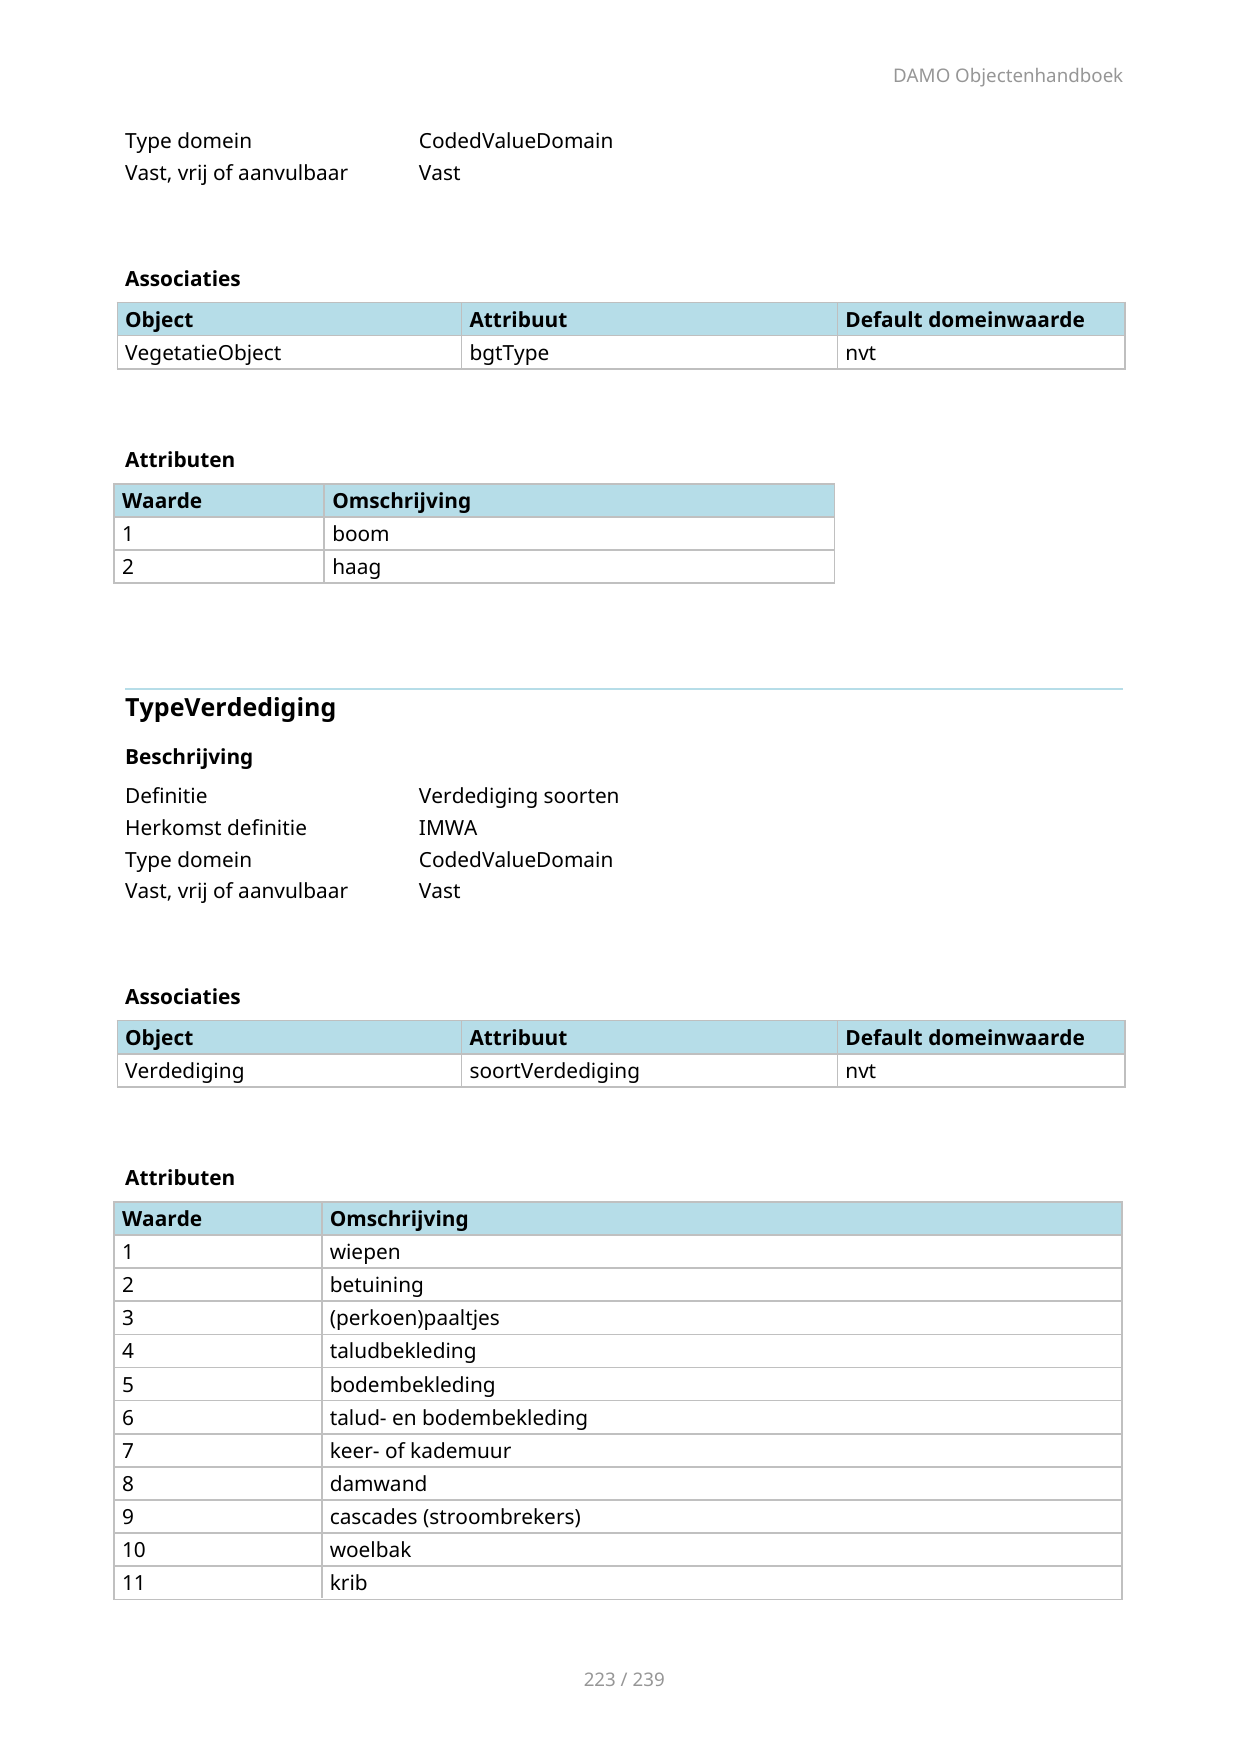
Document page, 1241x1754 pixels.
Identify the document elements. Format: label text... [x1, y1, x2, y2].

subtitle Attributen [125, 445, 1123, 473]
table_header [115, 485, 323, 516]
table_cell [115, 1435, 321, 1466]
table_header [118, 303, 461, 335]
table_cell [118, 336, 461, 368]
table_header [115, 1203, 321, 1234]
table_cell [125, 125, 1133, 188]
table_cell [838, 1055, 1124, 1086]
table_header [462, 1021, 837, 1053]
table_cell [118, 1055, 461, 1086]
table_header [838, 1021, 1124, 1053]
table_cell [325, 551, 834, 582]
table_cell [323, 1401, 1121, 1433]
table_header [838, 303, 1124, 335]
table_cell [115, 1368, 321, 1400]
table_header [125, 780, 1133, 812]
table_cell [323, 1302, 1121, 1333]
subtitle Beschrijving [125, 742, 1123, 771]
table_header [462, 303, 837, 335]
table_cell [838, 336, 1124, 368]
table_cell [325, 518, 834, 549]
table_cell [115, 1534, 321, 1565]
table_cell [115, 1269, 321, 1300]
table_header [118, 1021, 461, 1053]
subtitle Associaties [125, 264, 1123, 292]
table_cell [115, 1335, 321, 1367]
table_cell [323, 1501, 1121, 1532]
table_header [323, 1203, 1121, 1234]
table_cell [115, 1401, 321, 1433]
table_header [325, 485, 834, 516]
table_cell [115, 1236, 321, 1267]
subtitle Attributen [125, 1163, 1123, 1192]
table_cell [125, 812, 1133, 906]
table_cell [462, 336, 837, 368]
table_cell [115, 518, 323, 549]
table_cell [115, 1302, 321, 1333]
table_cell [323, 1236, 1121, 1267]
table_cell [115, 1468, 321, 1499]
subtitle TypeVerdediging [125, 690, 1123, 723]
subtitle Associaties [125, 982, 1123, 1010]
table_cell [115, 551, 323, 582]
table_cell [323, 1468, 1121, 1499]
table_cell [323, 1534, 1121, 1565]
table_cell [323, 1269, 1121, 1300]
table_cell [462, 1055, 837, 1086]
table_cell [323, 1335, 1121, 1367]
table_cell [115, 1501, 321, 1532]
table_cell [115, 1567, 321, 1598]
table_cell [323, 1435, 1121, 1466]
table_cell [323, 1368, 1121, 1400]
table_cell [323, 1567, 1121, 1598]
